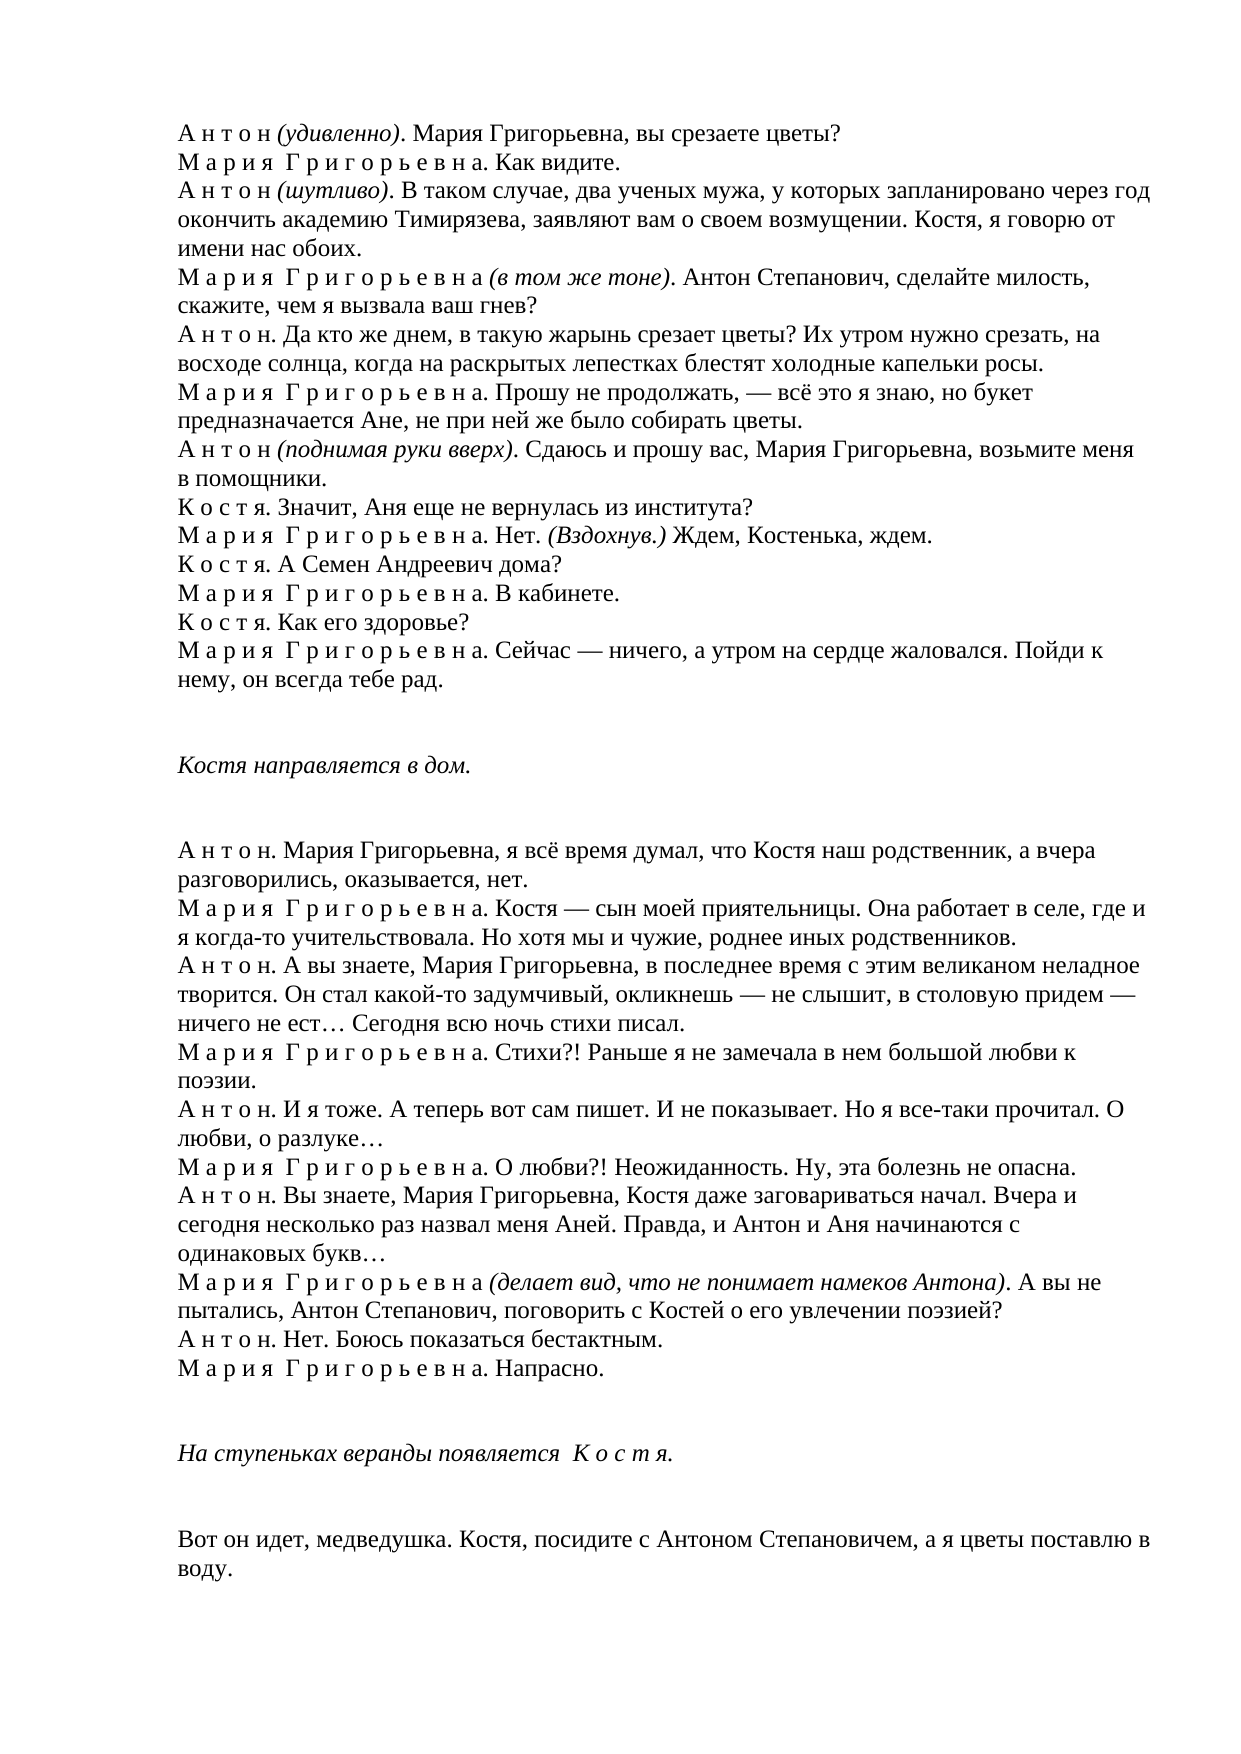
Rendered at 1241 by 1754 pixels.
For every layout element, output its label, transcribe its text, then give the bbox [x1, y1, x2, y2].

text А н т о н (шутливо). В таком случае, два ученых мужа, у которых запланировано через год окончить академию Тимирязева, заявляют вам о своем возмущении. Костя, я говорю от имени нас обоих. [177, 176, 1152, 262]
text А н т о н. Да кто же днем, в такую жарынь срезает цветы? Их утром нужно срезать, на восходе солнца, когда на раскрытых лепестках блестят холодные капельки росы. [177, 319, 1152, 377]
text К о с т я. Значит, Аня еще не вернулась из института? [177, 492, 1152, 521]
text На ступеньках веранды появляется К о с т я. [177, 1438, 1152, 1467]
text К о с т я. Как его здоровье? [177, 607, 1152, 636]
text А н т о н. И я тоже. А теперь вот сам пишет. И не показывает. Но я все-таки прочитал. О любви, о разлуке… [177, 1094, 1152, 1152]
text А н т о н. А вы знаете, Мария Григорьевна, в последнее время с этим великаном неладное творится. Он стал какой-то задумчивый, окликнешь — не слышит, в столовую придем — ничего не ест… Сегодня всю ночь стихи писал. [177, 950, 1152, 1037]
text А н т о н (поднимая руки вверх). Сдаюсь и прошу вас, Мария Григорьевна, возьмите меня в помощники. [177, 434, 1152, 492]
text М а р и я Г р и г о р ь е в н а (делает вид, что не понимает намеков Антона). А вы не пытались, Антон Степанович, поговорить с Костей о его увлечении поэзией? [177, 1267, 1152, 1324]
text А н т о н. Вы знаете, Мария Григорьевна, Костя даже заговариваться начал. Вчера и сегодня несколько раз назвал меня Аней. Правда, и Антон и Аня начинаются с одинаковых букв… [177, 1180, 1152, 1267]
text М а р и я Г р и г о р ь е в н а. Как видите. [177, 147, 1152, 176]
text Костя направляется в дом. [177, 750, 1152, 779]
text М а р и я Г р и г о р ь е в н а. В кабинете. [177, 578, 1152, 607]
text М а р и я Г р и г о р ь е в н а. Напрасно. [177, 1353, 1152, 1382]
text М а р и я Г р и г о р ь е в н а. Нет. (Вздохнув.) Ждем, Костенька, ждем. [177, 521, 1152, 549]
text М а р и я Г р и г о р ь е в н а (в том же тоне). Антон Степанович, сделайте милость, скажите, чем я вызвала ваш гнев? [177, 262, 1152, 319]
text М а р и я Г р и г о р ь е в н а. Стихи?! Раньше я не замечала в нем большой любви к поэзии. [177, 1037, 1152, 1094]
text К о с т я. А Семен Андреевич дома? [177, 549, 1152, 578]
text А н т о н. Нет. Боюсь показаться бестактным. [177, 1324, 1152, 1353]
text М а р и я Г р и г о р ь е в н а. О любви?! Неожиданность. Ну, эта болезнь не опасна. [177, 1152, 1152, 1180]
text А н т о н. Мария Григорьевна, я всё время думал, что Костя наш родственник, а вчера разговорились, оказывается, нет. [177, 835, 1152, 893]
text М а р и я Г р и г о р ь е в н а. Костя — сын моей приятельницы. Она работает в селе, где и я когда-то учительствовала. Но хотя мы и чужие, роднее иных родственников. [177, 893, 1152, 950]
text М а р и я Г р и г о р ь е в н а. Прошу не продолжать, — всё это я знаю, но букет предназначается Ане, не при ней же было собирать цветы. [177, 377, 1152, 434]
text А н т о н (удивленно). Мария Григорьевна, вы срезаете цветы? [177, 118, 1152, 147]
text М а р и я Г р и г о р ь е в н а. Сейчас — ничего, а утром на сердце жаловался. Пойди к нему, он всегда тебе рад. [177, 636, 1152, 693]
text Вот он идет, медведушка. Костя, посидите с Антоном Степановичем, а я цветы поставлю в воду. [177, 1524, 1152, 1581]
